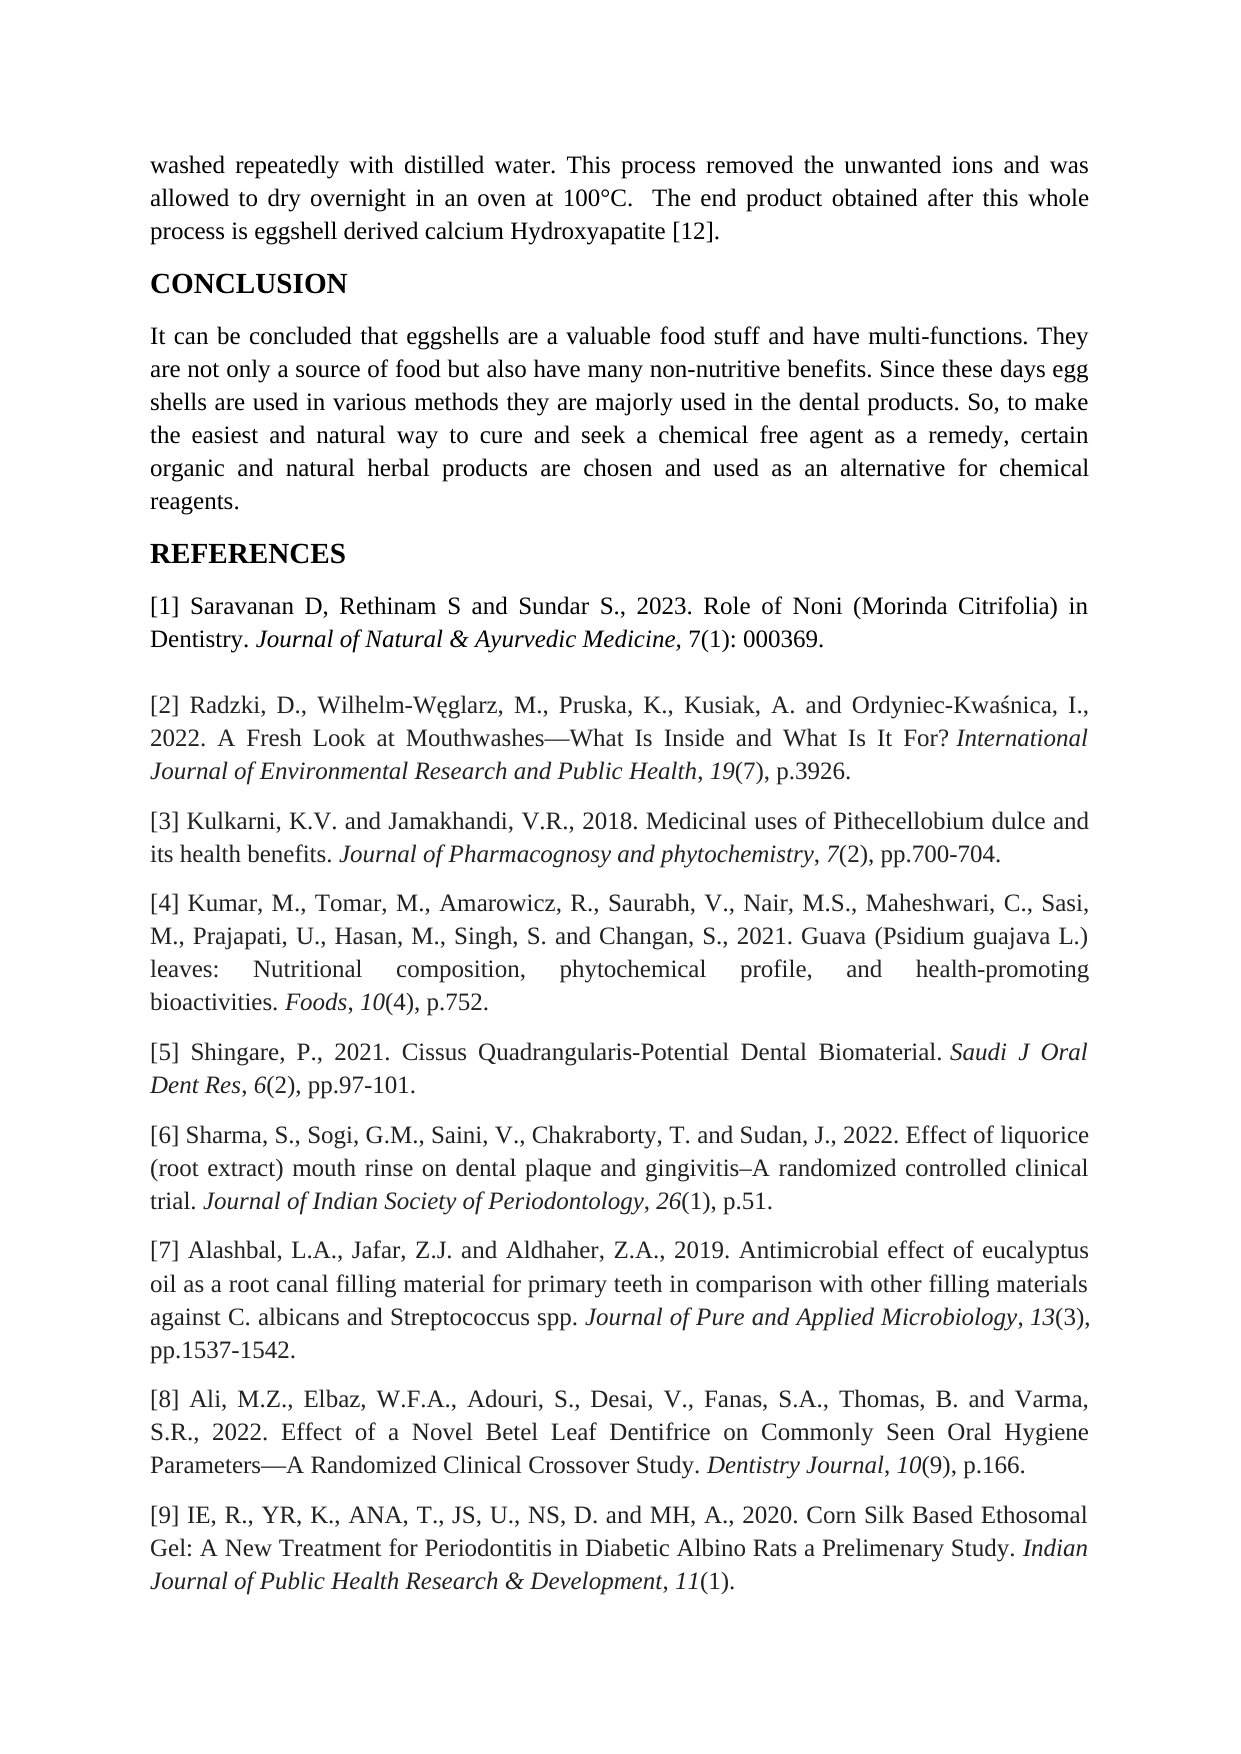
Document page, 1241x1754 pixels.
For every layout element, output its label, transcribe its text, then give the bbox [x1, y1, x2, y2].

text [1] Saravanan D, Rethinam S and Sundar S., 2023. Role of Noni (Morinda Citrifolia) in Dentistry. Journal of Natural & Ayurvedic Medicine, 7(1): 000369. [150, 591, 1090, 653]
text [5] Shingare, P., 2021. Cissus Quadrangularis-Potential Dental Biomaterial. Saudi J Oral Dent Res, 6(2), pp.97-101. [150, 1037, 1090, 1099]
text [9] IE, R., YR, K., ANA, T., JS, U., NS, D. and MH, A., 2020. Corn Silk Based Ethosomal Gel: A New Treatment for Periodontitis in Diabetic Albino Rats a Prelimenary Study. Indian Journal of Public Health Research & Development, 11(1). [150, 1529, 1090, 1595]
text [3] Kulkarni, K.V. and Jamakhandi, V.R., 2018. Medicinal uses of Pithecellobium dulce and its health benefits. Journal of Pharmacognosy and phytochemistry, 7(2), pp.700-704. [150, 834, 1090, 867]
text [6] Sharma, S., Sogi, G.M., Saini, V., Chakraborty, T. and Sudan, J., 2022. Effect of liquorice (root extract) mouth rinse on dental plaque and gingivitis–A randomized controlled clinical trial. Journal of Indian Society of Periodontology, 26(1), p.51. [150, 1182, 1090, 1215]
text REFERENCES [150, 536, 1090, 569]
text CONCLUSION [150, 266, 1090, 299]
text It can be concluded that eggshells are a valuable food stuff and have multi-functions. They are not only a source of food but also have many non-nutritive benefits. Since these days egg shells are used in various methods they are majorly used in the dental products. So, to make the easiest and natural way to cure and seek a chemical free agent as a remedy, certain organic and natural herbal products are chosen and used as an alternative for chemical reagents. [150, 321, 1090, 515]
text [150, 150, 1090, 245]
text [2] Radzki, D., Wilhelm-Węglarz, M., Pruska, K., Kusiak, A. and Ordyniec-Kwaśnica, I., 2022. A Fresh Look at Mouthwashes—What Is Inside and What Is It For? International Journal of Environmental Research and Public Health, 19(7), p.3926. [150, 719, 1090, 785]
text [7] Alashbal, L.A., Jafar, Z.J. and Aldhaher, Z.A., 2019. Antimicrobial effect of eucalyptus oil as a root canal filling material for primary teeth in comparison with other filling materials against C. albicans and Streptococcus spp. Journal of Pure and Applied Microbiology, 13(3), pp.1537-1542. [150, 1297, 1090, 1363]
text [8] Ali, M.Z., Elbaz, W.F.A., Adouri, S., Desai, V., Fanas, S.A., Thomas, B. and Varma, S.R., 2022. Effect of a Novel Betel Leaf Dentifrice on Commonly Seen Oral Hygiene Parameters—A Randomized Clinical Crossover Study. Dentistry Journal, 10(9), p.166. [150, 1446, 1090, 1479]
text [4] Kumar, M., Tomar, M., Amarowicz, R., Saurabh, V., Nair, M.S., Maheshwari, C., Sasi, M., Prajapati, U., Hasan, M., Singh, S. and Changan, S., 2021. Guava (Psidium guajava L.) leaves: Nutritional composition, phytochemical profile, and health-promoting bioactivities. Foods, 10(4), p.752. [150, 983, 1090, 1016]
